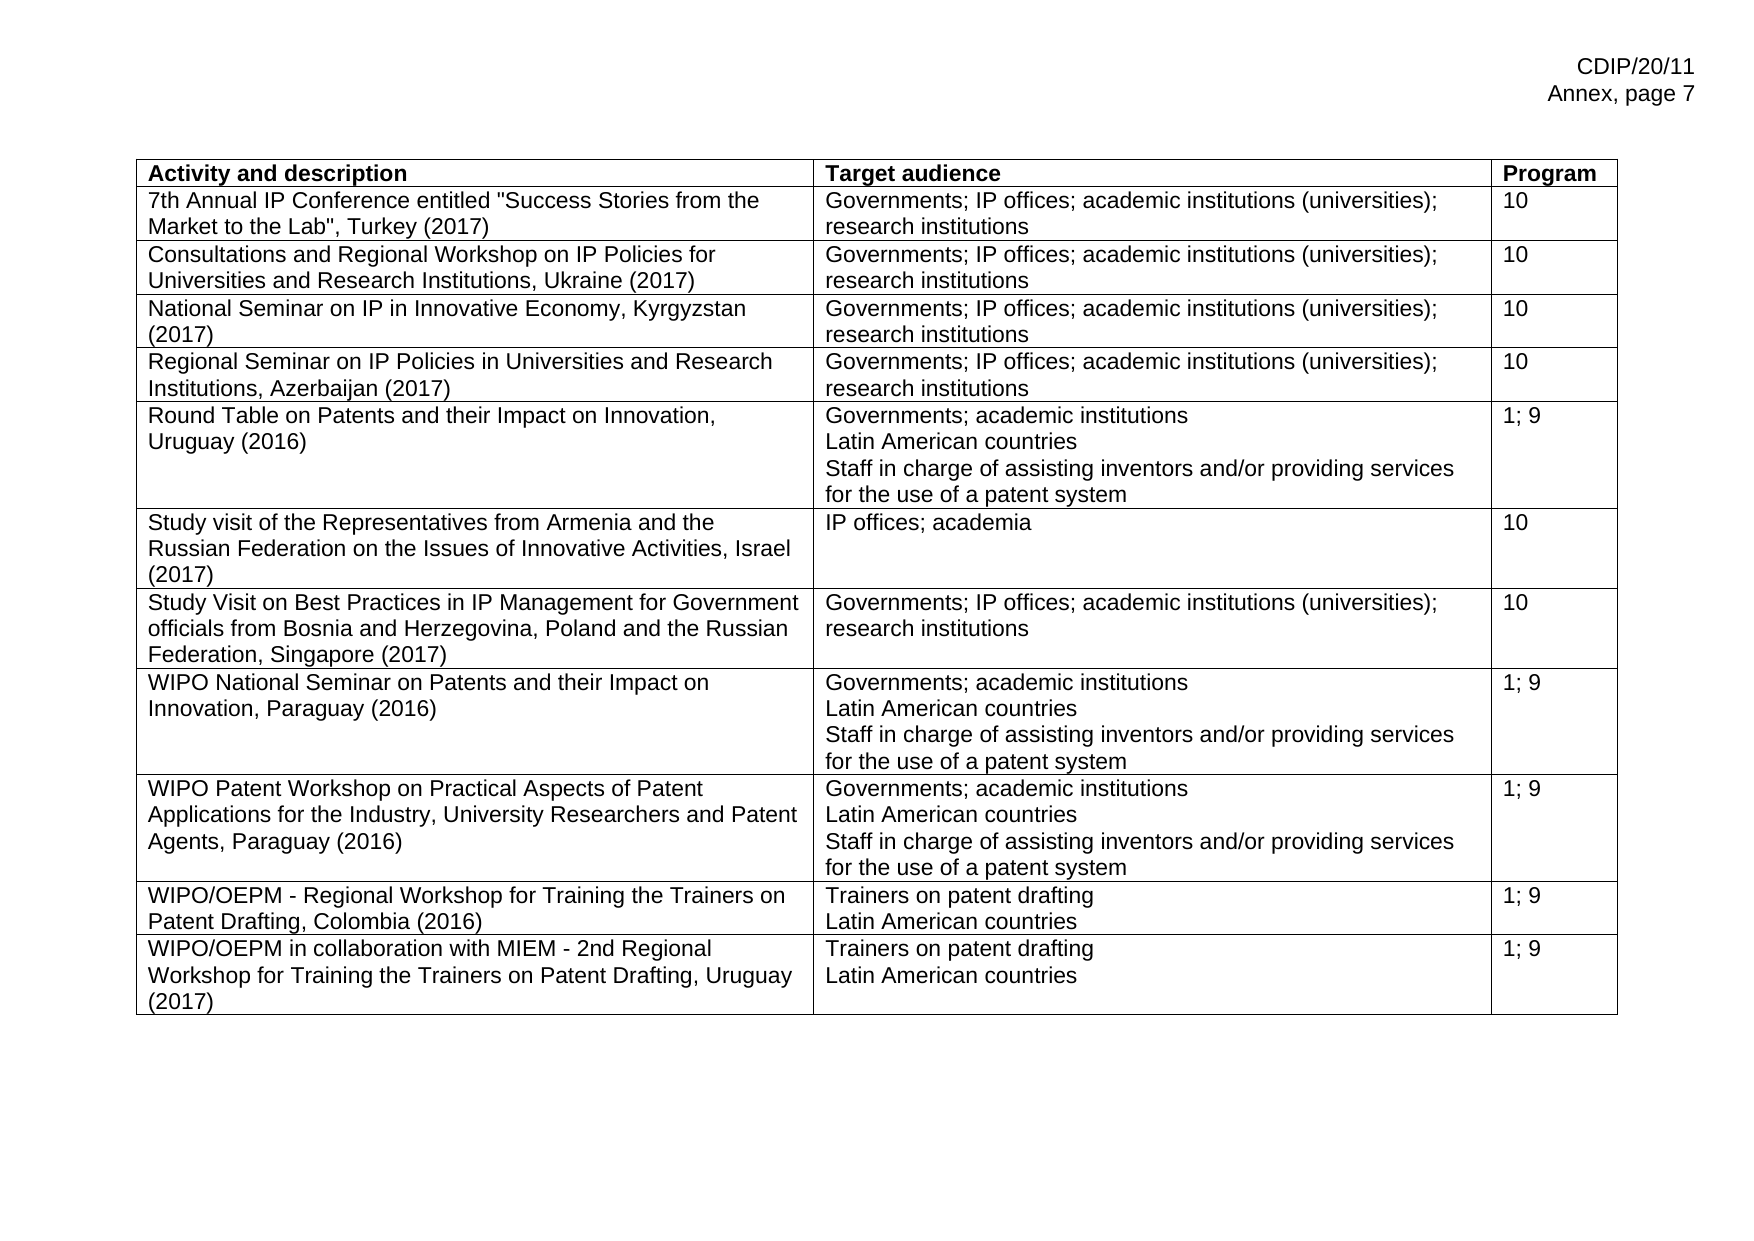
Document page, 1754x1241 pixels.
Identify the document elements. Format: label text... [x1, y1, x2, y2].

table_cell 10 [1492, 509, 1617, 587]
table_cell 10 [1492, 348, 1617, 401]
table_cell Study Visit on Best Practices in IP Management for Government officials from Bosnia and Herzegovina, Poland and the Russian Federation, Singapore (2017) [137, 589, 813, 668]
table_cell Consultations and Regional Workshop on IP Policies for Universities and Research Institutions, Ukraine (2017) [137, 241, 813, 293]
table_cell 1; 9 [1492, 669, 1617, 774]
table_cell WIPO/OEPM - Regional Workshop for Training the Trainers on Patent Drafting, Colombia (2016) [137, 882, 813, 934]
table_cell Governments; IP offices; academic institutions (universities); research institutions [814, 295, 1491, 347]
table_cell 1; 9 [1492, 882, 1617, 934]
table_header Target audience [814, 160, 1491, 186]
table_cell National Seminar on IP in Innovative Economy, Kyrgyzstan (2017) [137, 295, 813, 347]
table_cell 7th Annual IP Conference entitled "Success Stories from the Market to the Lab", Turkey (2017) [137, 187, 813, 240]
table_cell 10 [1492, 187, 1617, 240]
table_cell 10 [1492, 589, 1617, 668]
table_cell Governments; IP offices; academic institutions (universities); research institutions [814, 241, 1491, 293]
table_cell 1; 9 [1492, 775, 1617, 881]
table_cell WIPO National Seminar on Patents and their Impact on Innovation, Paraguay (2016) [137, 669, 813, 774]
table_cell WIPO/OEPM in collaboration with MIEM - 2nd Regional Workshop for Training the Trainers on Patent Drafting, Uruguay (2017) [137, 935, 813, 1014]
table_cell Trainers on patent drafting Latin American countries [814, 882, 1491, 934]
table_cell Round Table on Patents and their Impact on Innovation, Uruguay (2016) [137, 402, 813, 507]
table_cell 10 [1492, 295, 1617, 347]
table_cell Regional Seminar on IP Policies in Universities and Research Institutions, Azerbaijan (2017) [137, 348, 813, 401]
table_cell Governments; IP offices; academic institutions (universities); research institutions [814, 187, 1491, 240]
table_cell Governments; IP offices; academic institutions (universities); research institutions [814, 348, 1491, 401]
table_cell Governments; IP offices; academic institutions (universities); research institutions [814, 589, 1491, 668]
table_cell Trainers on patent drafting Latin American countries [814, 935, 1491, 1014]
table_cell WIPO Patent Workshop on Practical Aspects of Patent Applications for the Industry, University Researchers and Patent Agents, Paraguay (2016) [137, 775, 813, 881]
table_cell 10 [1492, 241, 1617, 293]
table_cell 1; 9 [1492, 935, 1617, 1014]
table_cell 1; 9 [1492, 402, 1617, 507]
table_header Activity and description [137, 160, 813, 186]
table_header Program [1492, 160, 1617, 186]
table_cell IP offices; academia [814, 509, 1491, 587]
table_cell Study visit of the Representatives from Armenia and the Russian Federation on the Issues of Innovative Activities, Israel (2017) [137, 509, 813, 587]
